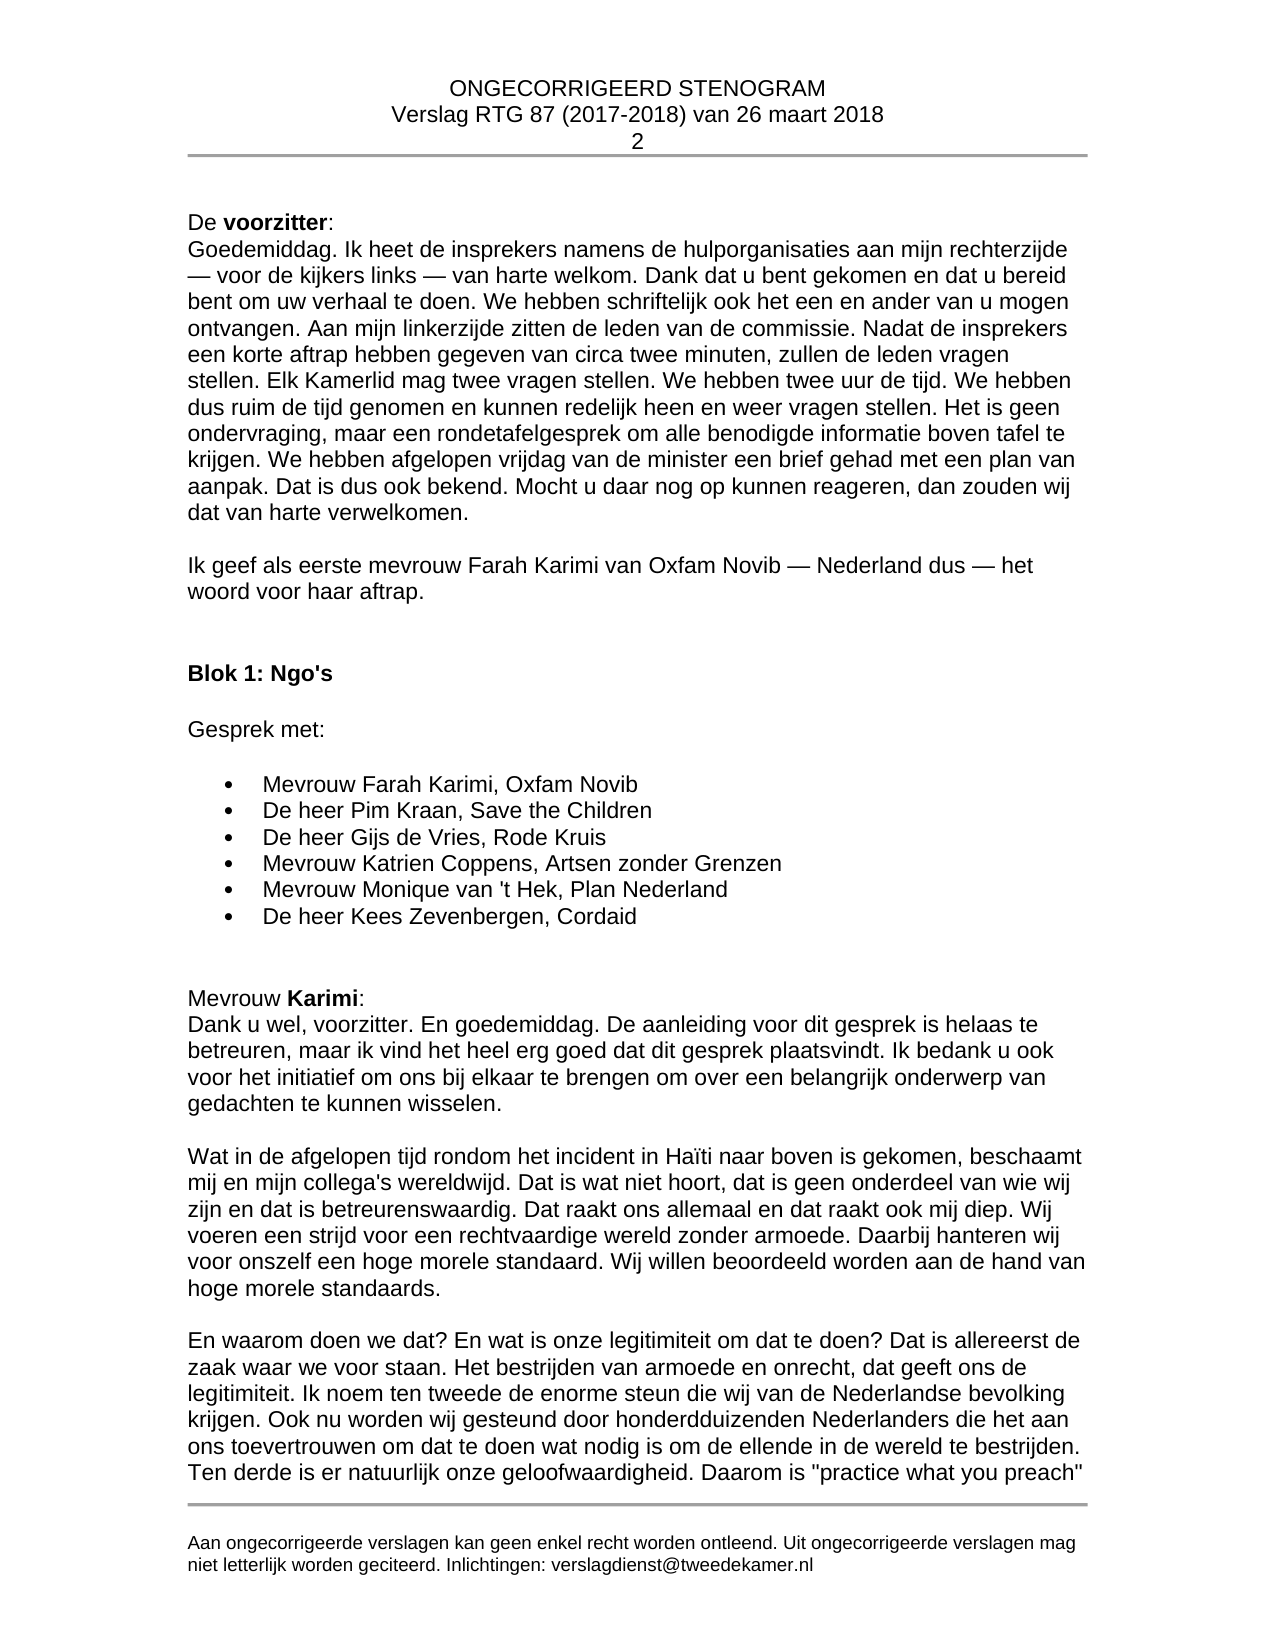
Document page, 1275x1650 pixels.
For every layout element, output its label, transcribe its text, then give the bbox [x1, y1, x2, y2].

text De voorzitter: Goedemiddag. Ik heet de insprekers namens de hulporganisaties aan mijn rechterzijde — voor de kijkers links — van harte welkom. Dank dat u bent gekomen en dat u bereid bent om uw verhaal te doen. We hebben schriftelijk ook het een en ander van u mogen ontvangen. Aan mijn linkerzijde zitten de leden van de commissie. Nadat de insprekers een korte aftrap hebben gegeven van circa twee minuten, zullen de leden vragen stellen. Elk Kamerlid mag twee vragen stellen. We hebben twee uur de tijd. We hebben dus ruim de tijd genomen en kunnen redelijk heen en weer vragen stellen. Het is geen ondervraging, maar een rondetafelgesprek om alle benodigde informatie boven tafel te krijgen. We hebben afgelopen vrijdag van de minister een brief gehad met een plan van aanpak. Dat is dus ook bekend. Mocht u daar nog op kunnen reageren, dan zouden wij dat van harte verwelkomen. Ik geef als eerste mevrouw Farah Karimi van Oxfam Novib — Nederland dus — het woord voor haar aftrap. [187, 183, 1087, 604]
text Blok 1: Ngo's [187, 634, 1087, 686]
list Mevrouw Monique van 't Hek, Plan Nederland [225, 876, 1087, 903]
list De heer Gijs de Vries, Rode Kruis [225, 824, 1087, 850]
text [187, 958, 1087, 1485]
text Gesprek met: [187, 716, 1087, 742]
list Mevrouw Farah Karimi, Oxfam Novib [225, 771, 1087, 797]
list De heer Pim Kraan, Save the Children [225, 797, 1087, 824]
list De heer Kees Zevenbergen, Cordaid [225, 903, 1087, 929]
list Mevrouw Katrien Coppens, Artsen zonder Grenzen [225, 850, 1087, 876]
